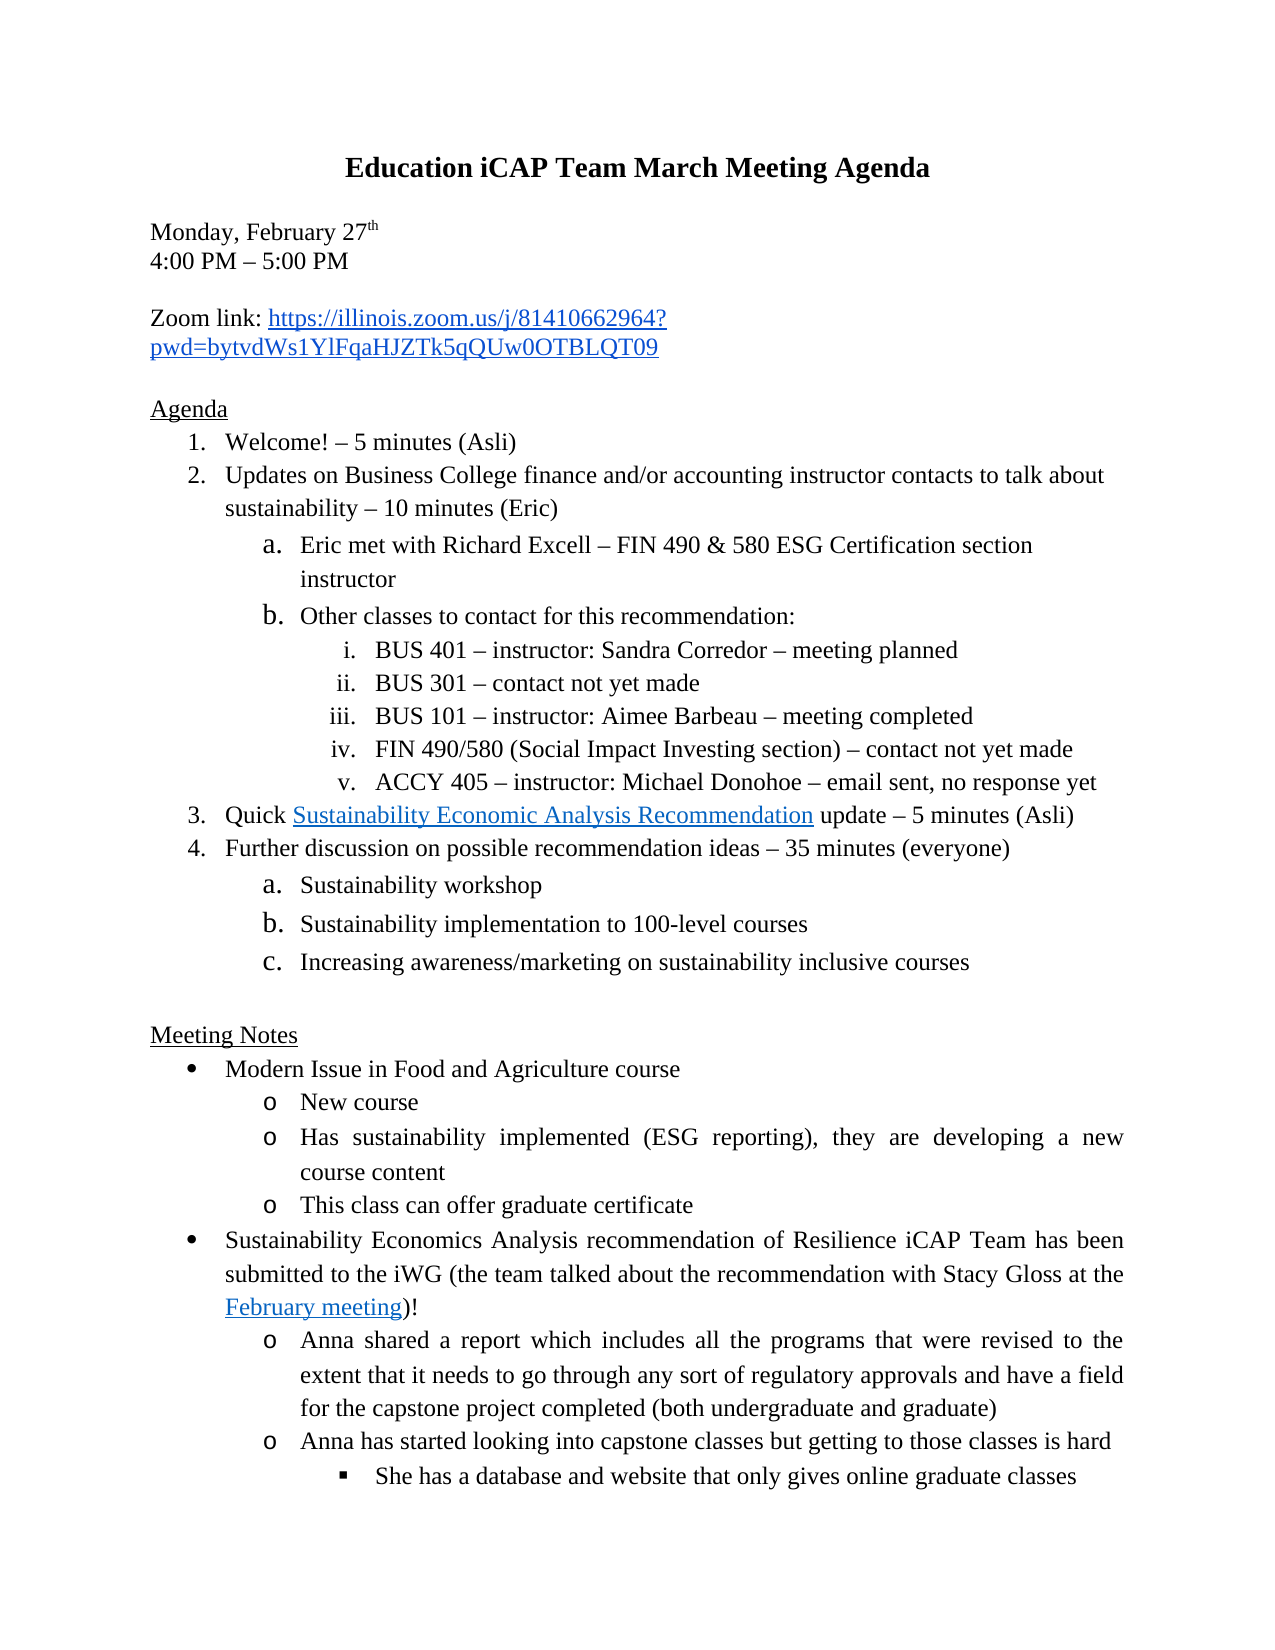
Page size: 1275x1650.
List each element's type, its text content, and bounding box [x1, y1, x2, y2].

list Anna shared a report which includes all the programs that were revised to the extent that it needs to go through any sort of regulatory approvals and have a field for the capstone project completed (both undergraduate and graduate) [262, 1325, 1125, 1422]
list BUS 401 – instructor: Sandra Corredor – meeting planned [356, 635, 1125, 664]
list Sustainability implementation to 100-level courses [262, 905, 1125, 938]
list Sustainability workshop [262, 866, 1125, 900]
list Further discussion on possible recommendation ideas – 35 minutes (everyone) [187, 833, 1125, 862]
list BUS 301 – contact not yet made [356, 668, 1125, 697]
list Updates on Business College finance and/or accounting instructor contacts to talk about sustainability – 10 minutes (Eric) [187, 460, 1125, 522]
list Increasing awareness/marketing on sustainability inclusive courses [262, 943, 1125, 977]
list This class can offer graduate certificate [262, 1190, 1125, 1221]
text 4:00 PM – 5:00 PM [150, 246, 1125, 274]
list New course [262, 1087, 1125, 1117]
list Sustainability Economics Analysis recommendation of Resilience iCAP Team has been submitted to the iWG (the team talked about the recommendation with Stacy Gloss at the February meeting)! [187, 1226, 1125, 1320]
text Agenda [150, 394, 1125, 423]
list Eric met with Richard Excell – FIN 490 & 580 ESG Certification section instructor [262, 526, 1125, 592]
text Education iCAP Team March Meeting Agenda [150, 150, 1125, 183]
list She has a database and website that only gives online graduate classes [337, 1461, 1125, 1490]
list Anna has started looking into capstone classes but getting to those classes is hard [262, 1426, 1125, 1457]
list BUS 101 – instructor: Aimee Barbeau – meeting completed [356, 701, 1125, 730]
list FIN 490/580 (Social Impact Investing section) – contact not yet made [356, 734, 1125, 763]
list Welcome! – 5 minutes (Asli) [187, 427, 1125, 456]
list Modern Issue in Food and Agriculture course [187, 1054, 1125, 1082]
text Meeting Notes [150, 1021, 1125, 1049]
text Monday, February 27th [150, 217, 1125, 246]
list Has sustainability implemented (ESG reporting), they are developing a new course content [262, 1122, 1125, 1186]
text Zoom link: https://illinois.zoom.us/j/81410662964?pwd=bytvdWs1YlFqaHJZTk5qQUw0OTBLQT09 [150, 303, 1125, 361]
list Other classes to contact for this recommendation: [262, 597, 1125, 630]
list Quick Sustainability Economic Analysis Recommendation update – 5 minutes (Asli) [187, 800, 1125, 829]
list ACCY 405 – instructor: Michael Donohoe – email sent, no response yet [356, 767, 1125, 796]
